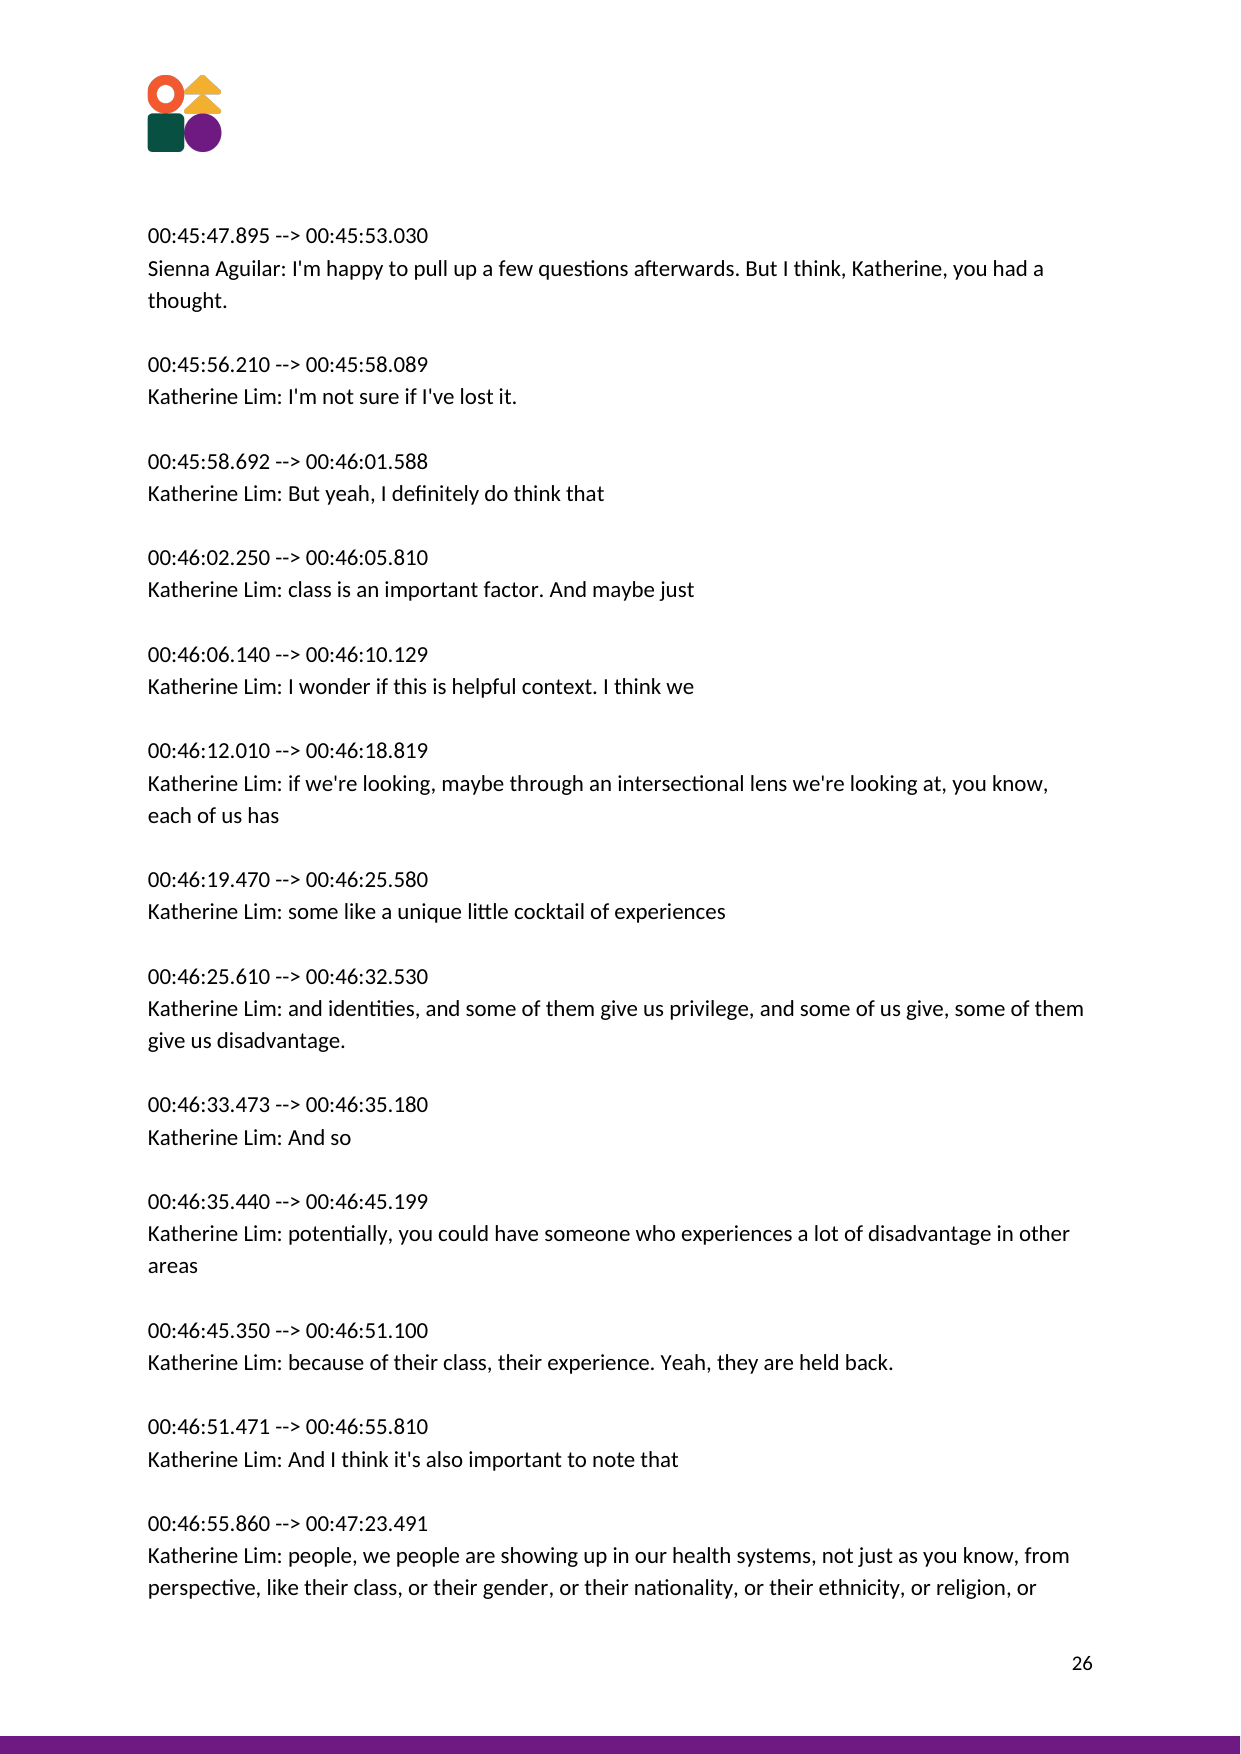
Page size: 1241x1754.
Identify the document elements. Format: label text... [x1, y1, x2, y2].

text Katherine Lim: and identities, and some of them give us privilege, and some of us give, some of them give us disadvantage. [148, 994, 1093, 1054]
text 00:46:02.250 --> 00:46:05.810 [148, 543, 1093, 571]
picture [0, 1736, 1241, 1754]
text 00:46:25.610 --> 00:46:32.530 [148, 962, 1093, 990]
text Sienna Aguilar: I'm happy to pull up a few questions afterwards. But I think, Katherine, you had a thought. [148, 254, 1093, 314]
text 00:45:56.210 --> 00:45:58.089 [148, 350, 1093, 378]
text 00:46:19.470 --> 00:46:25.580 [148, 865, 1093, 893]
text Katherine Lim: But yeah, I definitely do think that [148, 479, 1093, 507]
text 00:46:55.860 --> 00:47:23.491 [148, 1509, 1093, 1537]
text Katherine Lim: because of their class, their experience. Yeah, they are held back. [148, 1348, 1093, 1376]
text Katherine Lim: And I think it's also important to note that [148, 1445, 1093, 1473]
text Katherine Lim: if we're looking, maybe through an intersectional lens we're looking at, you know, each of us has [148, 769, 1093, 829]
text 00:46:06.140 --> 00:46:10.129 [148, 640, 1093, 668]
text Katherine Lim: And so [148, 1123, 1093, 1151]
text Katherine Lim: class is an important factor. And maybe just [148, 576, 1093, 604]
text Katherine Lim: some like a unique little cocktail of experiences [148, 897, 1093, 926]
text Katherine Lim: I wonder if this is helpful context. I think we [148, 672, 1093, 700]
text 00:45:47.895 --> 00:45:53.030 [148, 222, 1093, 249]
text 00:46:45.350 --> 00:46:51.100 [148, 1316, 1093, 1344]
text 00:46:12.010 --> 00:46:18.819 [148, 737, 1093, 764]
picture [147, 75, 235, 152]
text 00:46:35.440 --> 00:46:45.199 [148, 1187, 1093, 1215]
text 00:46:51.471 --> 00:46:55.810 [148, 1412, 1093, 1441]
text Katherine Lim: I'm not sure if I've lost it. [148, 382, 1093, 411]
text Katherine Lim: potentially, you could have someone who experiences a lot of disadvantage in other areas [148, 1219, 1093, 1279]
text 00:46:33.473 --> 00:46:35.180 [148, 1091, 1093, 1119]
text 00:45:58.692 --> 00:46:01.588 [148, 447, 1093, 475]
